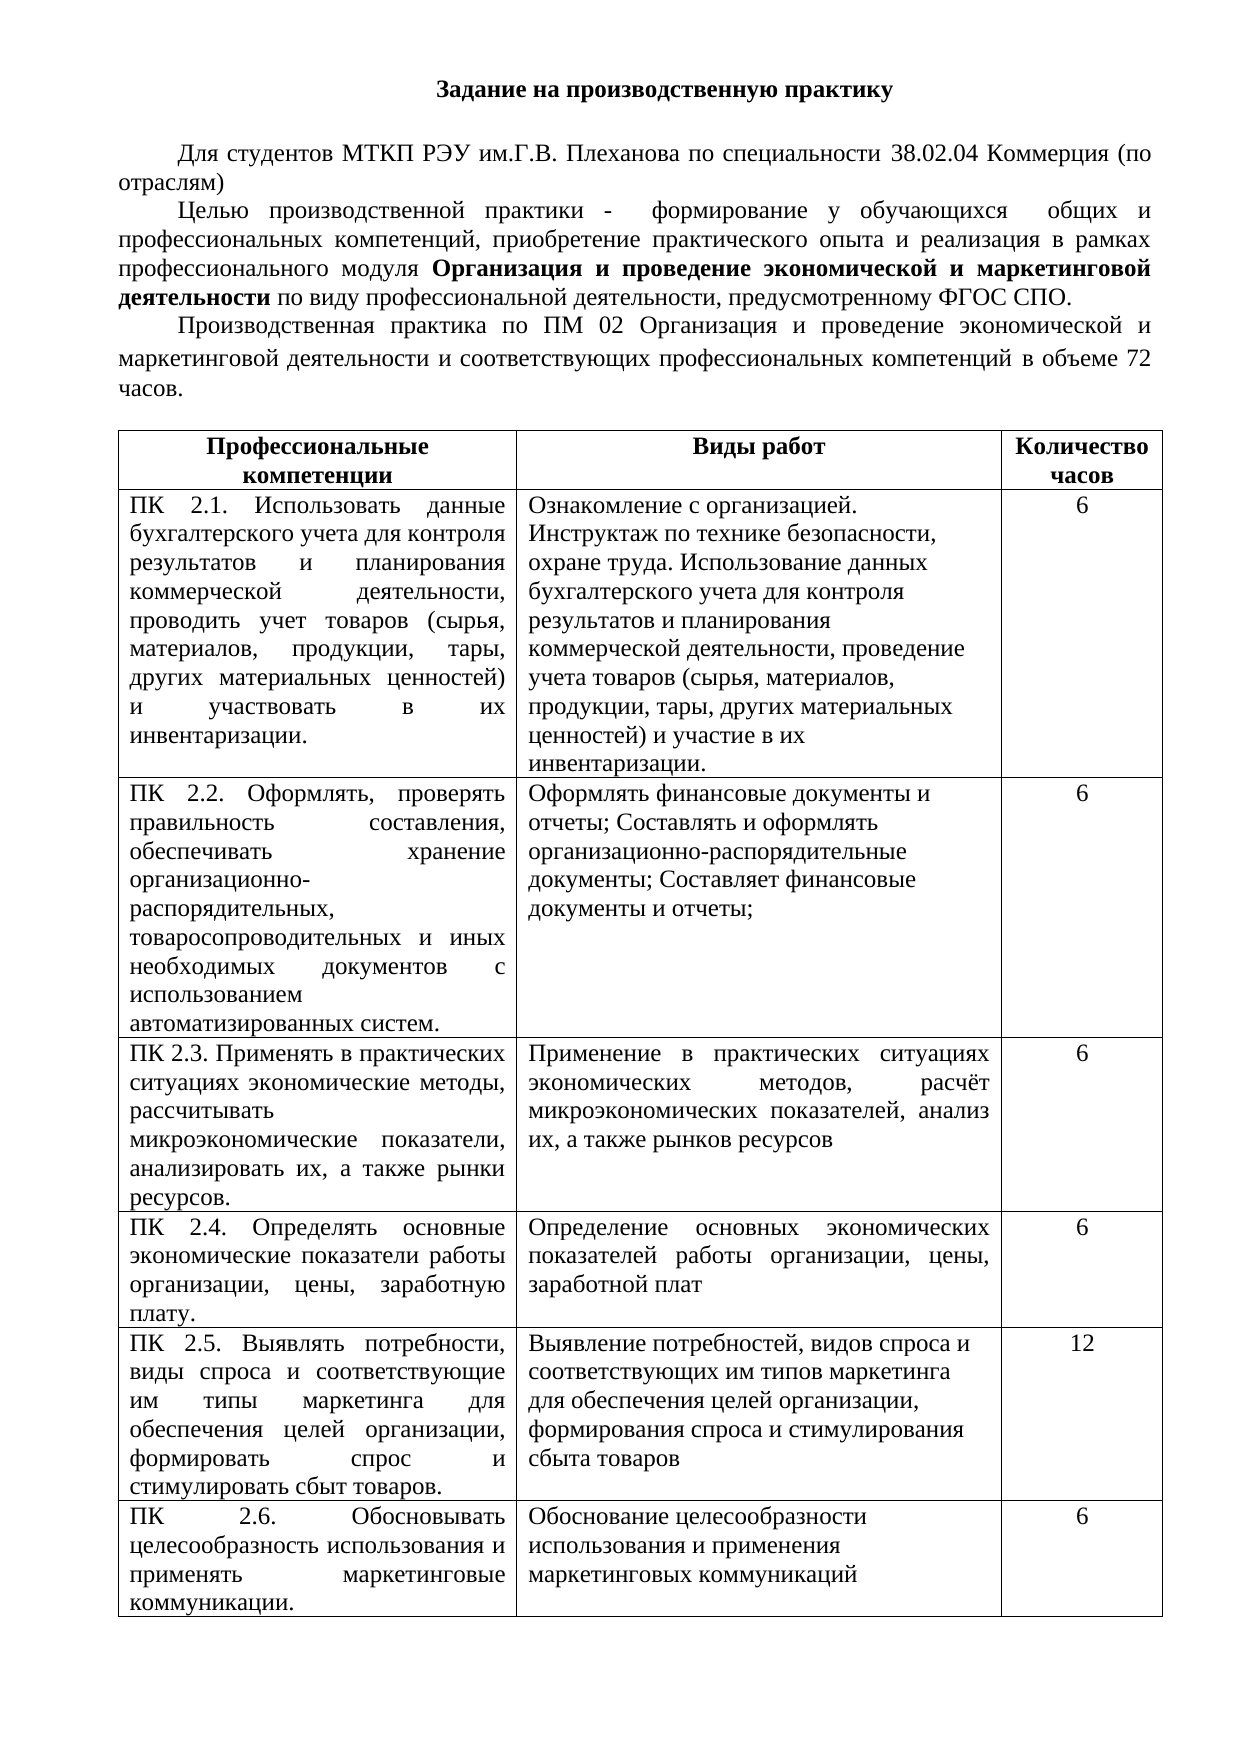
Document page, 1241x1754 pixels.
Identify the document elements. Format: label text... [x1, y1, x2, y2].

table_cell 6 [1002, 490, 1162, 777]
table_cell 6 [1002, 1501, 1162, 1616]
table_cell Оформлять финансовые документы и отчеты; Составлять и оформлять организационно-распорядительные документы; Составляет финансовые документы и отчеты; [517, 778, 1001, 1037]
text Целью производственной практики - формирование у обучающихся общих и профессиональных компетенций, приобретение практического опыта и реализация в рамках профессионального модуля Организация и проведение экономической и маркетинговой деятельности по виду профессиональной деятельности, предусмотренному ФГОС СПО. [118, 195, 1152, 310]
table_cell Ознакомление с организацией. Инструктаж по технике безопасности, охране труда. Использование данных бухгалтерского учета для контроля результатов и планирования коммерческой деятельности, проведение учета товаров (сырья, материалов, продукции, тары, других материальных ценностей) и участие в их инвентаризации. [517, 490, 1001, 777]
table_header Количество часов [1002, 431, 1162, 489]
table_cell ПК 2.5. Выявлять потребности, виды спроса и соответствующие им типы маркетинга для обеспечения целей организации, формировать спрос и стимулировать сбыт товаров. [119, 1328, 516, 1500]
table_cell ПК 2.1. Использовать данные бухгалтерского учета для контроля результатов и планирования коммерческой деятельности, проводить учет товаров (сырья, материалов, продукции, тары, других материальных ценностей) и участвовать в их инвентаризации. [119, 490, 516, 777]
text Производственная практика по ПМ 02 Организация и проведение экономической и маркетинговой деятельности и соответствующих профессиональных компетенций в объеме 72 часов. [118, 310, 1152, 401]
table_header Профессиональные компетенции [119, 431, 516, 489]
text Для студентов МТКП РЭУ им.Г.В. Плеханова по специальности 38.02.04 Коммерция (по отраслям) [118, 138, 1152, 195]
table_cell Определение основных экономических показателей работы организации, цены, заработной плат [517, 1212, 1001, 1327]
table_cell Обоснование целесообразности использования и применения маркетинговых коммуникаций [517, 1501, 1001, 1616]
table_cell 6 [1002, 1212, 1162, 1327]
table_header Виды работ [517, 431, 1001, 489]
table_cell ПК 2.2. Оформлять, проверять правильность составления, обеспечивать хранение организационно-распорядительных, товаросопроводительных и иных необходимых документов с использованием автоматизированных систем. [119, 778, 516, 1037]
table_cell ПК 2.3. Применять в практических ситуациях экономические методы, рассчитывать микроэкономические показатели, анализировать их, а также рынки ресурсов. [119, 1038, 516, 1211]
table_cell ПК 2.4. Определять основные экономические показатели работы организации, цены, заработную плату. [119, 1212, 516, 1327]
table_cell Выявление потребностей, видов спроса и соответствующих им типов маркетинга для обеспечения целей организации, формирования спроса и стимулирования сбыта товаров [517, 1328, 1001, 1500]
text Задание на производственную практику [177, 74, 1152, 103]
table_cell 6 [1002, 1038, 1162, 1211]
table_cell 12 [1002, 1328, 1162, 1500]
table_cell Применение в практических ситуациях экономических методов, расчёт микроэкономических показателей, анализ их, а также рынков ресурсов [517, 1038, 1001, 1211]
table_cell 6 [1002, 778, 1162, 1037]
table_cell ПК 2.6. Обосновывать целесообразность использования и применять маркетинговые коммуникации. [119, 1501, 516, 1616]
